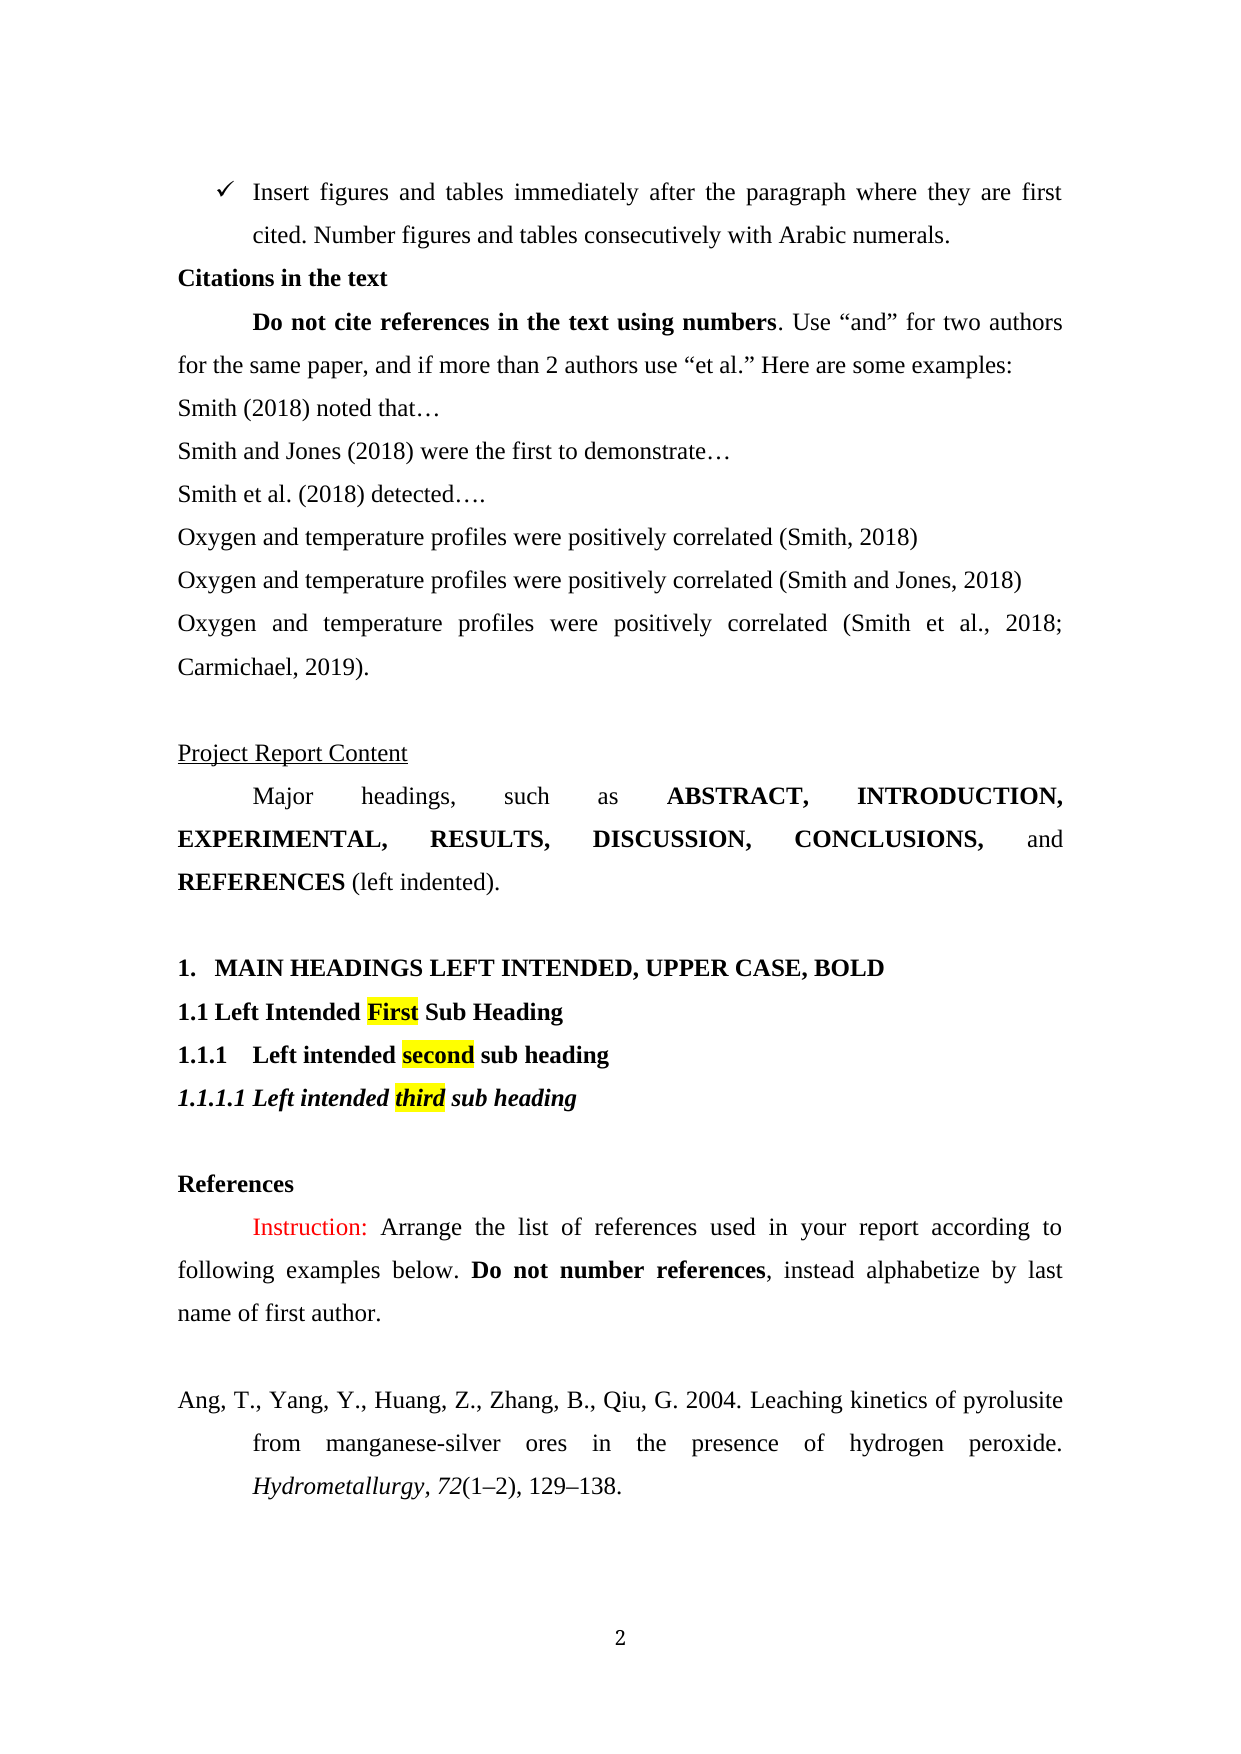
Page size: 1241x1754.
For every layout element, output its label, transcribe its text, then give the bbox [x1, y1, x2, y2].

text Instruction: Arrange the list of references used in your report according to following examples below. Do not number references, instead alphabetize by last name of first author. [177, 1212, 1063, 1327]
text Smith (2018) noted that… [177, 393, 1063, 422]
text Do not cite references in the text using numbers. Use “and” for two authors for the same paper, and if more than 2 authors use “et al.” Here are some examples: [177, 307, 1063, 378]
text Smith et al. (2018) detected…. [177, 479, 1063, 508]
text Oxygen and temperature profiles were positively correlated (Smith et al., 2018; Carmichael, 2019). [177, 608, 1063, 680]
list Left intended second sub heading [177, 1040, 402, 1068]
list Left Intended First Sub Heading [418, 997, 1063, 1025]
text Smith and Jones (2018) were the first to demonstrate… [177, 436, 1063, 465]
text Project Report Content [177, 738, 1063, 767]
text Oxygen and temperature profiles were positively correlated (Smith, 2018) [177, 522, 1063, 551]
list Insert figures and tables immediately after the paragraph where they are first cited. Number figures and tables consecutively with Arabic numerals. [215, 177, 1063, 249]
text Oxygen and temperature profiles were positively correlated (Smith and Jones, 2018) [177, 565, 1063, 594]
text Major headings, such as ABSTRACT, INTRODUCTION, EXPERIMENTAL, RESULTS, DISCUSSION, CONCLUSIONS, and REFERENCES (left indented). [177, 781, 1063, 896]
list Left intended third sub heading [445, 1083, 1063, 1112]
list MAIN HEADINGS LEFT INTENDED, UPPER CASE, BOLD [177, 953, 1063, 982]
text Citations in the text [177, 263, 1063, 292]
list Left Intended First Sub Heading [177, 997, 367, 1025]
list Left intended third sub heading [177, 1083, 395, 1112]
subtitle References [177, 1169, 1063, 1198]
text Ang, T., Yang, Y., Huang, Z., Zhang, B., Qiu, G. 2004. Leaching kinetics of pyrolusite from manganese-silver ores in the presence of hydrogen peroxide. Hydrometallurgy, 72(1–2), 129–138. [177, 1385, 1063, 1500]
list Left intended second sub heading [474, 1040, 1063, 1068]
